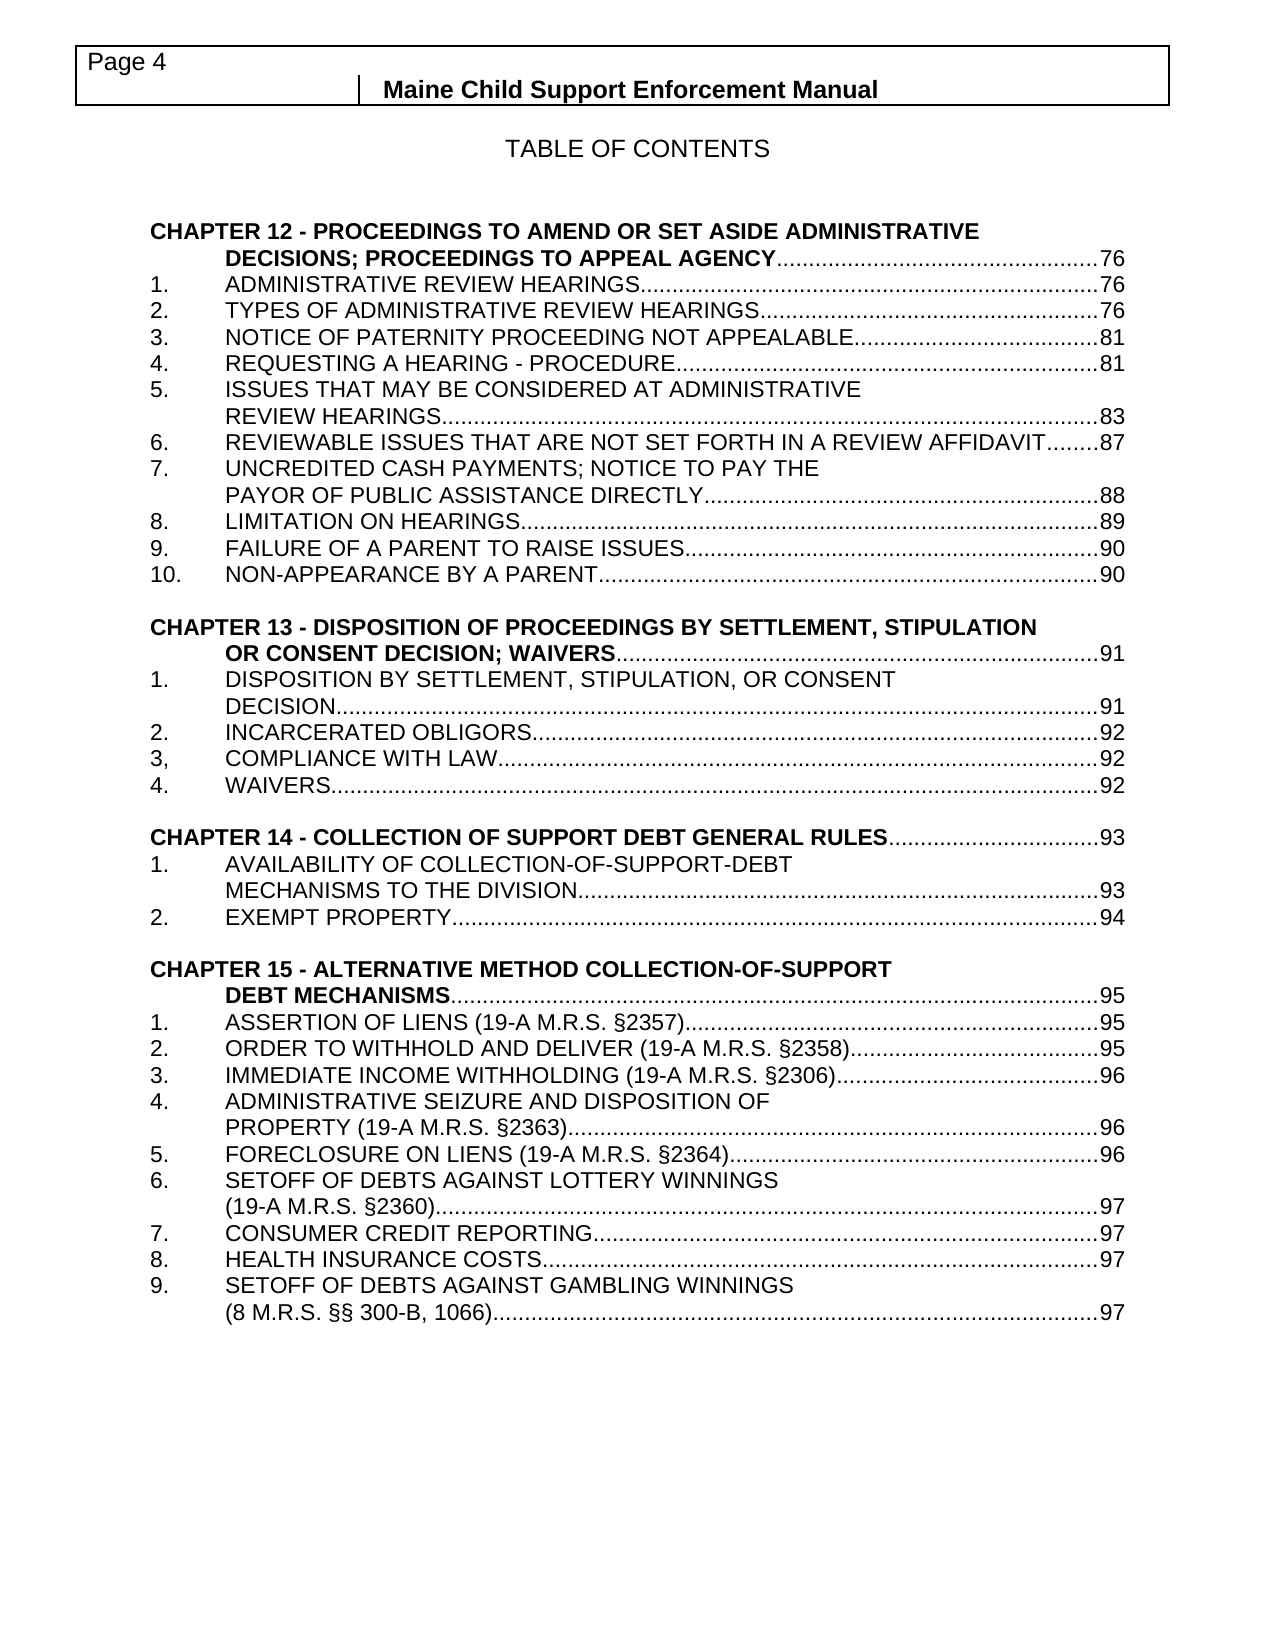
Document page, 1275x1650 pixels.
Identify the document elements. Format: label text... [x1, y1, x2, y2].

text 3. NOTICE OF PATERNITY PROCEEDING NOT APPEALABLE 81 [150, 324, 1200, 350]
text 4. ADMINISTRATIVE SEIZURE AND DISPOSITION OF [150, 1088, 1200, 1114]
text PAYOR OF PUBLIC ASSISTANCE DIRECTLY 88 [150, 482, 1200, 508]
text 1. ADMINISTRATIVE REVIEW HEARINGS 76 [150, 271, 1200, 297]
text 6. REVIEWABLE ISSUES THAT ARE NOT SET FORTH IN A REVIEW AFFIDAVIT 87 [150, 429, 1200, 455]
text REVIEW HEARINGS 83 [150, 403, 1200, 429]
text 6. SETOFF OF DEBTS AGAINST LOTTERY WINNINGS [150, 1167, 1200, 1193]
text 3, COMPLIANCE WITH LAW 92 [150, 745, 1200, 772]
text 8. HEALTH INSURANCE COSTS 97 [150, 1246, 1200, 1272]
text 1. AVAILABILITY OF COLLECTION-OF-SUPPORT-DEBT [150, 851, 1200, 877]
text DECISION 91 [150, 693, 1200, 719]
text CHAPTER 12 - PROCEEDINGS TO AMEND OR SET ASIDE ADMINISTRATIVE [150, 218, 1200, 244]
text 7. CONSUMER CREDIT REPORTING 97 [150, 1220, 1200, 1246]
text 5. FORECLOSURE ON LIENS (19-A M.R.S. §2364) 96 [150, 1141, 1200, 1167]
text 5. ISSUES THAT MAY BE CONSIDERED AT ADMINISTRATIVE [150, 376, 1200, 403]
text (8 M.R.S. §§ 300-B, 1066) 97 [150, 1299, 1200, 1325]
text 2. EXEMPT PROPERTY 94 [150, 903, 1200, 930]
text 9. FAILURE OF A PARENT TO RAISE ISSUES 90 [150, 534, 1200, 561]
text 1. DISPOSITION BY SETTLEMENT, STIPULATION, OR CONSENT [150, 666, 1200, 693]
text OR CONSENT DECISION; WAIVERS 91 [225, 640, 1200, 666]
text 4. WAIVERS 92 [150, 772, 1200, 798]
text DEBT MECHANISMS 95 [225, 982, 1200, 1009]
text 10. NON-APPEARANCE BY A PARENT 90 [150, 561, 1200, 587]
text CHAPTER 14 - COLLECTION OF SUPPORT DEBT GENERAL RULES 93 [150, 824, 1200, 851]
text 2. TYPES OF ADMINISTRATIVE REVIEW HEARINGS 76 [150, 297, 1200, 324]
text 3. IMMEDIATE INCOME WITHHOLDING (19-A M.R.S. §2306) 96 [150, 1062, 1200, 1088]
text (19-A M.R.S. §2360) 97 [150, 1193, 1200, 1220]
text 7. UNCREDITED CASH PAYMENTS; NOTICE TO PAY THE [150, 455, 1200, 482]
text 2. INCARCERATED OBLIGORS 92 [150, 719, 1200, 745]
text CHAPTER 15 - ALTERNATIVE METHOD COLLECTION-OF-SUPPORT [150, 956, 1200, 982]
text PROPERTY (19-A M.R.S. §2363) 96 [150, 1114, 1200, 1141]
text MECHANISMS TO THE DIVISION 93 [150, 877, 1200, 903]
text 4. REQUESTING A HEARING - PROCEDURE 81 [150, 350, 1200, 376]
text DECISIONS; PROCEEDINGS TO APPEAL AGENCY 76 [225, 244, 1200, 271]
text 2. ORDER TO WITHHOLD AND DELIVER (19-A M.R.S. §2358) 95 [150, 1035, 1200, 1062]
text CHAPTER 13 - DISPOSITION OF PROCEEDINGS BY SETTLEMENT, STIPULATION [150, 613, 1200, 640]
text 1. ASSERTION OF LIENS (19-A M.R.S. §2357) 95 [150, 1009, 1200, 1035]
text 9. SETOFF OF DEBTS AGAINST GAMBLING WINNINGS [150, 1272, 1200, 1299]
text 8. LIMITATION ON HEARINGS 89 [150, 508, 1200, 534]
